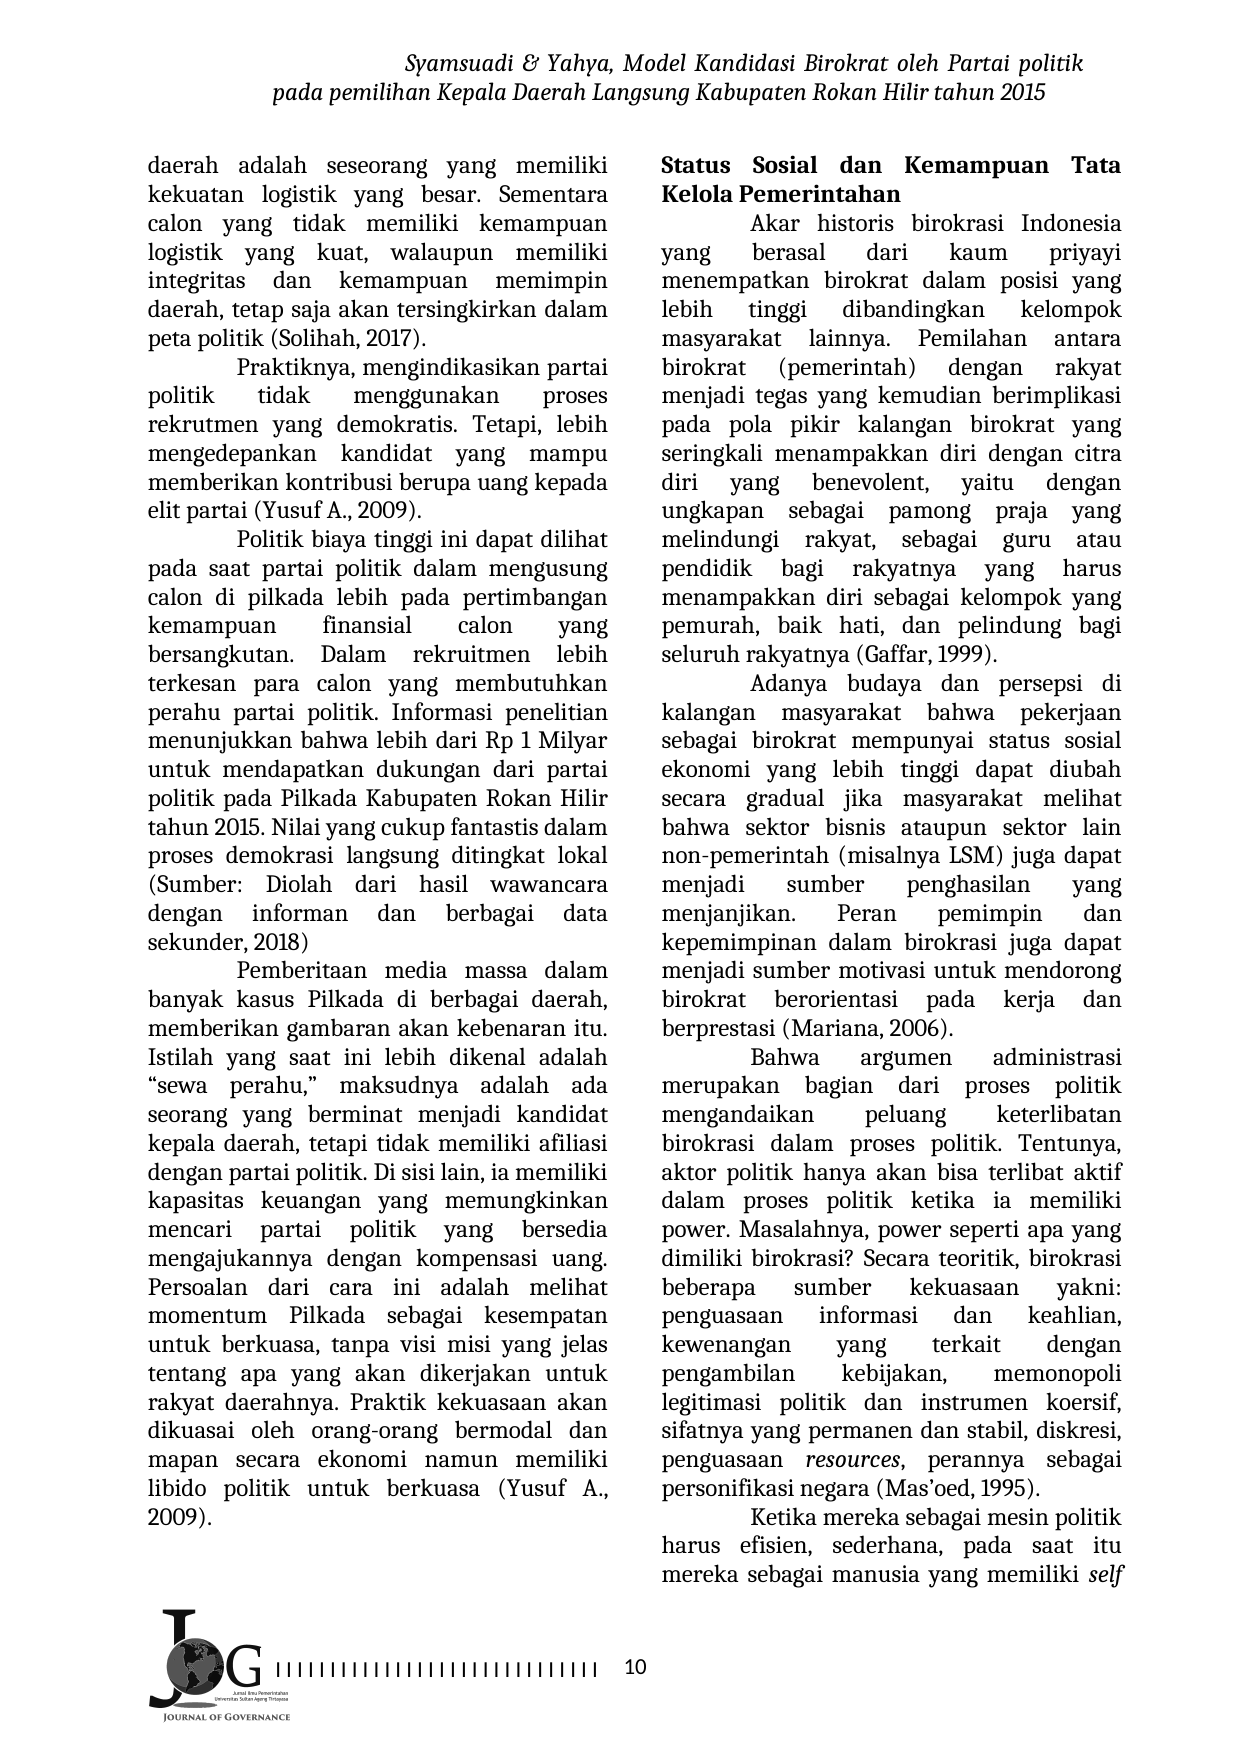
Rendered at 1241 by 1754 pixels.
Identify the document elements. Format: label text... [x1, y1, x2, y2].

text Pemberitaan media massa dalam banyak kasus Pilkada di berbagai daerah, memberikan gambaran akan kebenaran itu. Istilah yang saat ini lebih dikenal adalah “sewa perahu,” maksudnya adalah ada seorang yang berminat menjadi kandidat kepala daerah, tetapi tidak memiliki afiliasi dengan partai politik. Di sisi lain, ia memiliki kapasitas keuangan yang memungkinkan mencari partai politik yang bersedia mengajukannya dengan kompensasi uang. Persoalan dari cara ini adalah melihat momentum Pilkada sebagai kesempatan untuk berkuasa, tanpa visi misi yang jelas tentang apa yang akan dikerjakan untuk rakyat daerahnya. Praktik kekuasaan akan dikuasai oleh orang-orang bermodal dan mapan secara ekonomi namun memiliki libido politik untuk berkuasa (Yusuf A., 2009). [148, 956, 608, 1531]
text Praktiknya, mengindikasikan partai politik tidak menggunakan proses rekrutmen yang demokratis. Tetapi, lebih mengedepankan kandidat yang mampu memberikan kontribusi berupa uang kepada elit partai (Yusuf A., 2009). [148, 352, 608, 525]
text Politik biaya tinggi ini dapat dilihat pada saat partai politik dalam mengusung calon di pilkada lebih pada pertimbangan kemampuan finansial calon yang bersangkutan. Dalam rekruitmen lebih terkesan para calon yang membutuhkan perahu partai politik. Informasi penelitian menunjukkan bahwa lebih dari Rp 1 Milyar untuk mendapatkan dukungan dari partai politik pada Pilkada Kabupaten Rokan Hilir tahun 2015. Nilai yang cukup fantastis dalam proses demokrasi langsung ditingkat lokal (Sumber: Diolah dari hasil wawancara dengan informan dan berbagai data sekunder, 2018) [148, 525, 608, 956]
text Bahwa argumen administrasi merupakan bagian dari proses politik mengandaikan peluang keterlibatan birokrasi dalam proses politik. Tentunya, aktor politik hanya akan bisa terlibat aktif dalam proses politik ketika ia memiliki power. Masalahnya, power seperti apa yang dimiliki birokrasi? Secara teoritik, birokrasi beberapa sumber kekuasaan yakni: penguasaan informasi dan keahlian, kewenangan yang terkait dengan pengambilan kebijakan, memonopoli legitimasi politik dan instrumen koersif, sifatnya yang permanen dan stabil, diskresi, penguasaan resources, perannya sebagai personifikasi negara (Mas’oed, 1995). [661, 1042, 1122, 1502]
text Adanya budaya dan persepsi di kalangan masyarakat bahwa pekerjaan sebagai birokrat mempunyai status sosial ekonomi yang lebih tinggi dapat diubah secara gradual jika masyarakat melihat bahwa sektor bisnis ataupun sektor lain non-pemerintah (misalnya LSM) juga dapat menjadi sumber penghasilan yang menjanjikan. Peran pemimpin dan kepemimpinan dalam birokrasi juga dapat menjadi sumber motivasi untuk mendorong birokrat berorientasi pada kerja dan berprestasi (Mariana, 2006). [661, 669, 1122, 1042]
text Status Sosial dan Kemampuan Tata Kelola Pemerintahan [661, 151, 1122, 209]
text Akar historis birokrasi Indonesia yang berasal dari kaum priyayi menempatkan birokrat dalam posisi yang lebih tinggi dibandingkan kelompok masyarakat lainnya. Pemilahan antara birokrat (pemerintah) dengan rakyat menjadi tegas yang kemudian berimplikasi pada pola pikir kalangan birokrat yang seringkali menampakkan diri dengan citra diri yang benevolent, yaitu dengan ungkapan sebagai pamong praja yang melindungi rakyat, sebagai guru atau pendidik bagi rakyatnya yang harus menampakkan diri sebagai kelompok yang pemurah, baik hati, dan pelindung bagi seluruh rakyatnya (Gaffar, 1999). [661, 209, 1122, 669]
